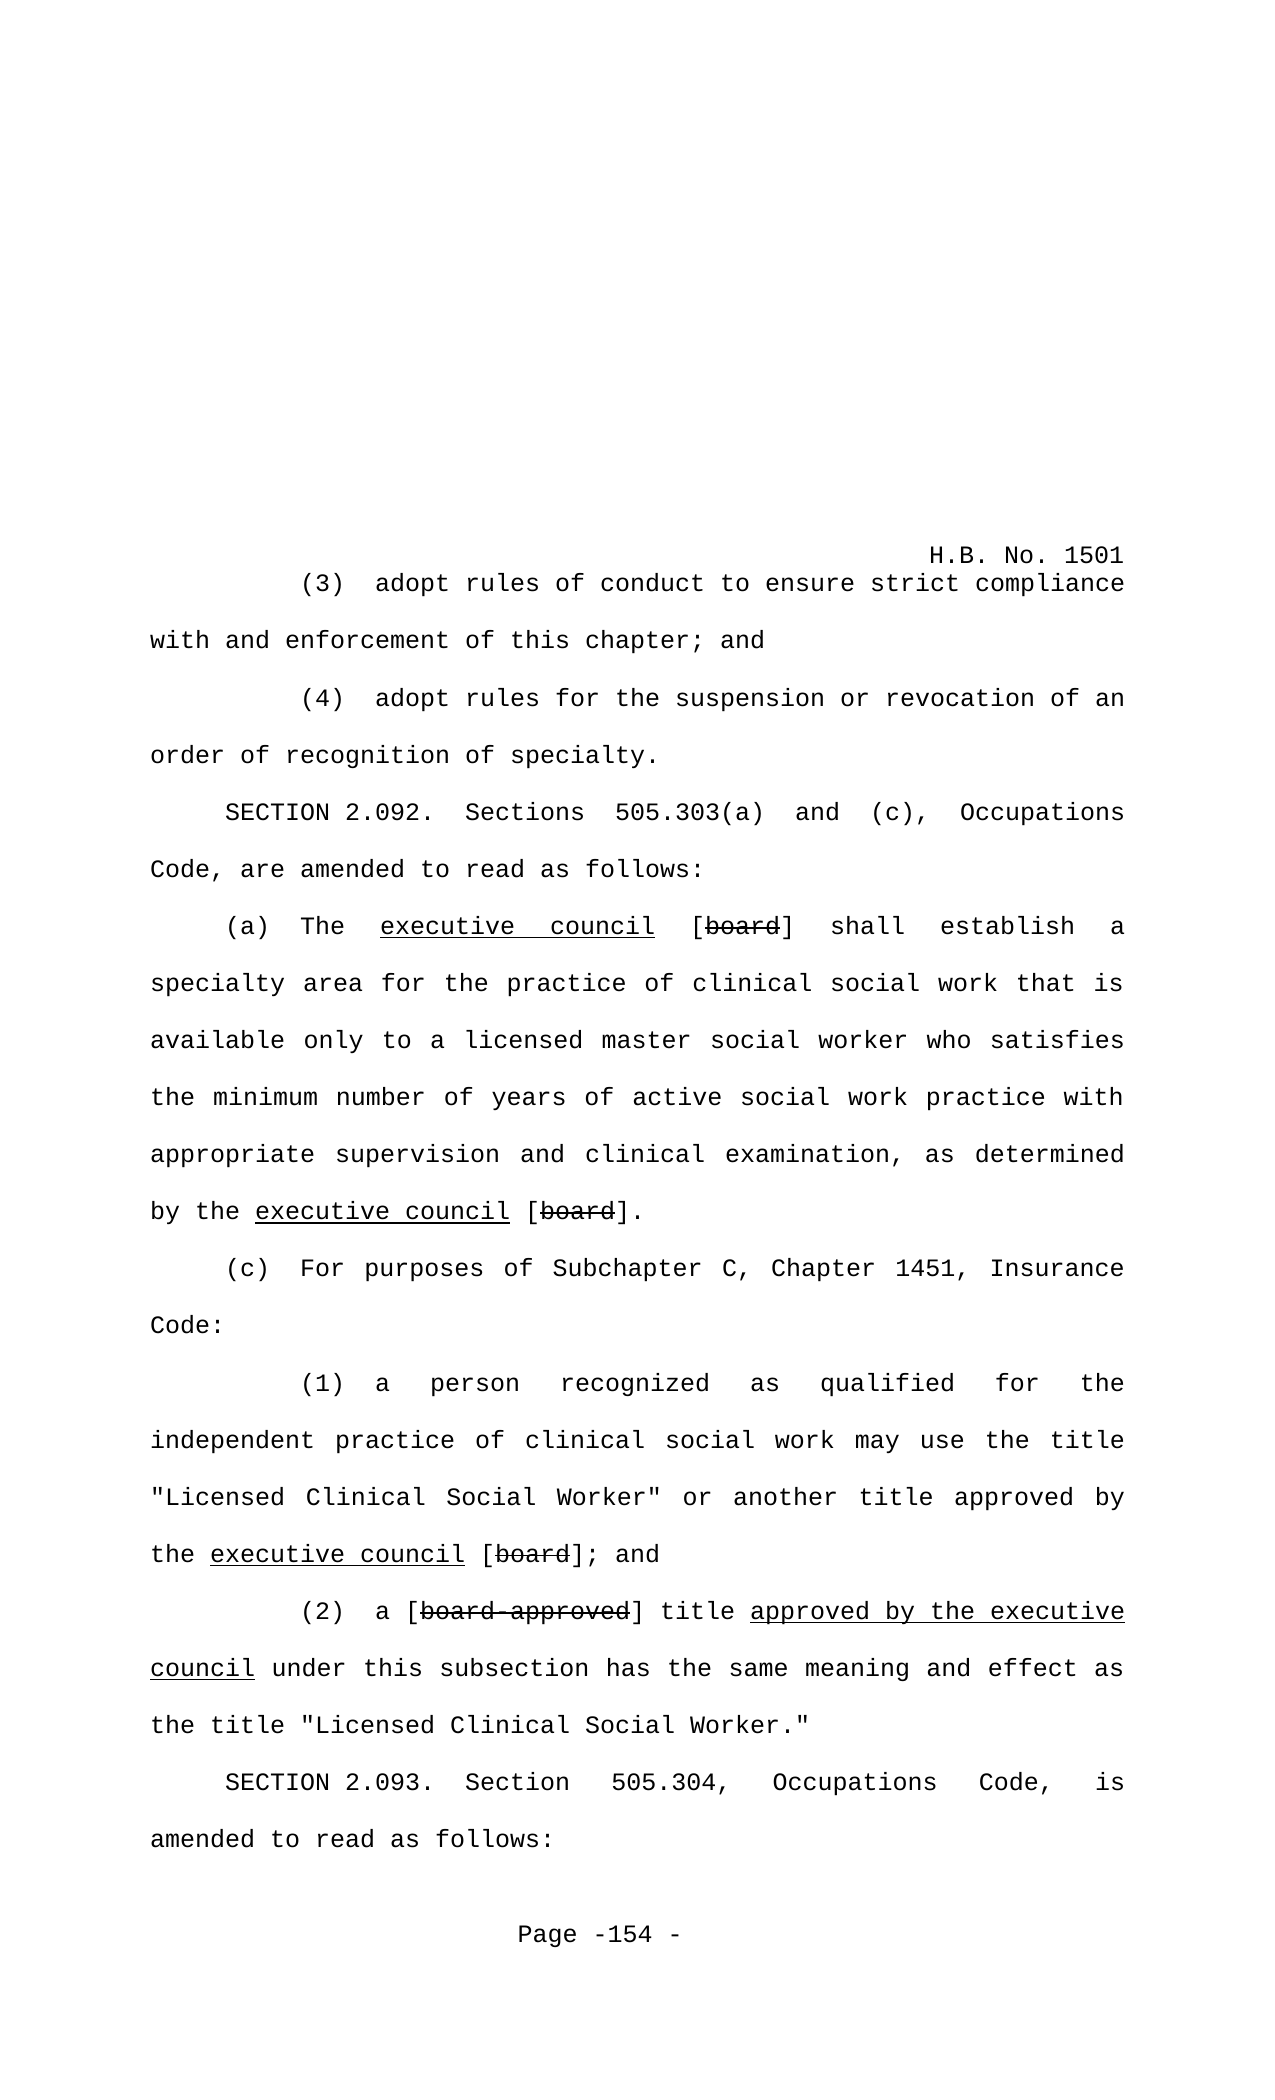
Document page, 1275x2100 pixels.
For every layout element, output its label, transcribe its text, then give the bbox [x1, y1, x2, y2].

text (3) adopt rules of conduct to ensure strict compliance with and enforcement of this chapter; and [150, 571, 1125, 656]
text SECTION 2.093. Section 505.304, Occupations Code, is amended to read as follows: [150, 1769, 1125, 1855]
text (c) For purposes of Subchapter C, Chapter 1451, Insurance Code: [150, 1256, 1125, 1341]
text (4) adopt rules for the suspension or revocation of an order of recognition of specialty. [150, 685, 1125, 771]
text (2) a [board-approved] title approved by the executive council under this subsection has the same meaning and effect as the title "Licensed Clinical Social Worker." [150, 1598, 1125, 1741]
text (a) The executive council [board] shall establish a specialty area for the practice of clinical social work that is available only to a licensed master social worker who satisfies the minimum number of years of active social work practice with appropriate supervision and clinical examination, as determined by the executive council [board]. [150, 913, 1125, 1227]
text SECTION 2.092. Sections 505.303(a) and (c), Occupations Code, are amended to read as follows: [150, 799, 1125, 885]
text (1) a person recognized as qualified for the independent practice of clinical social work may use the title "Licensed Clinical Social Worker" or another title approved by the executive council [board]; and [150, 1370, 1125, 1570]
